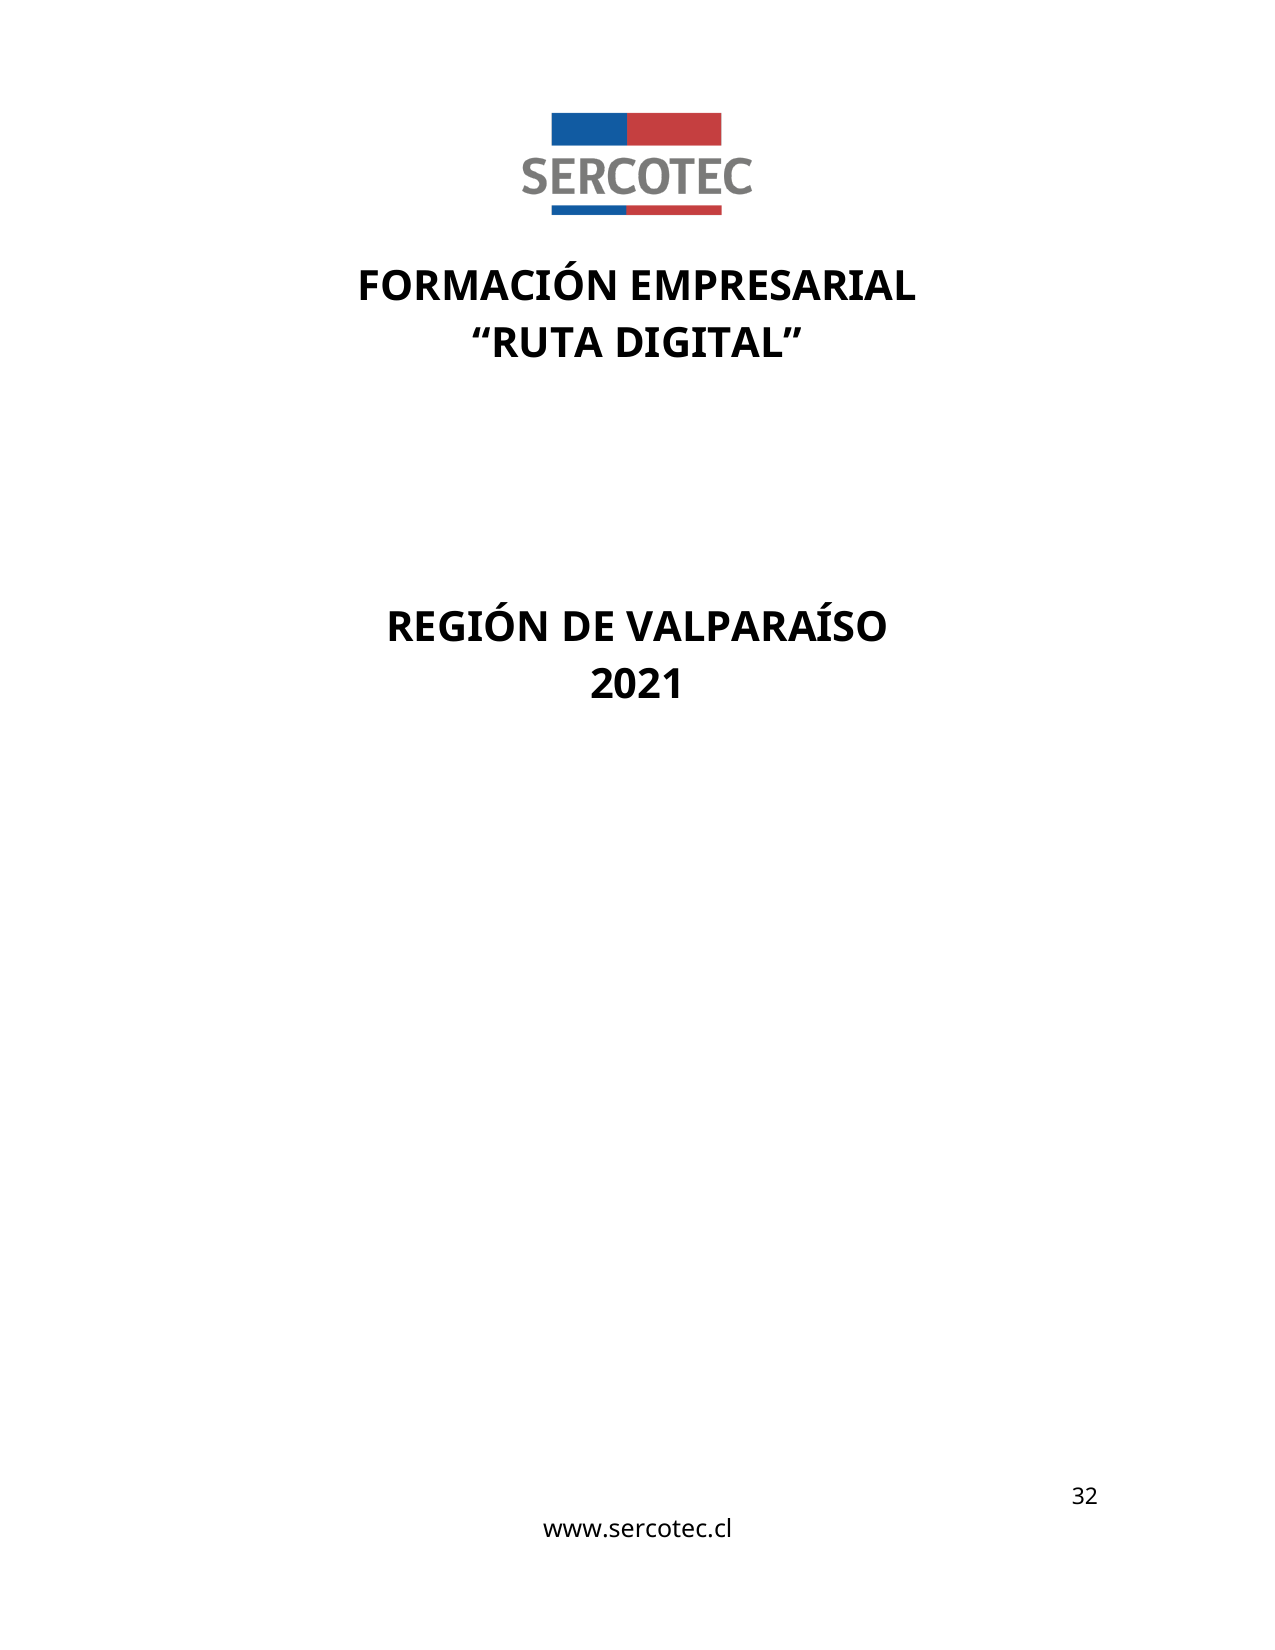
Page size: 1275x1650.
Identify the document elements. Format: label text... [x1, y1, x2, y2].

picture [512, 105, 763, 225]
text 2021 [177, 654, 1098, 710]
text “RUTA DIGITAL” [177, 313, 1098, 370]
text REGIÓN DE VALPARAÍSO [177, 597, 1098, 654]
text FORMACIÓN EMPRESARIAL [177, 256, 1098, 313]
